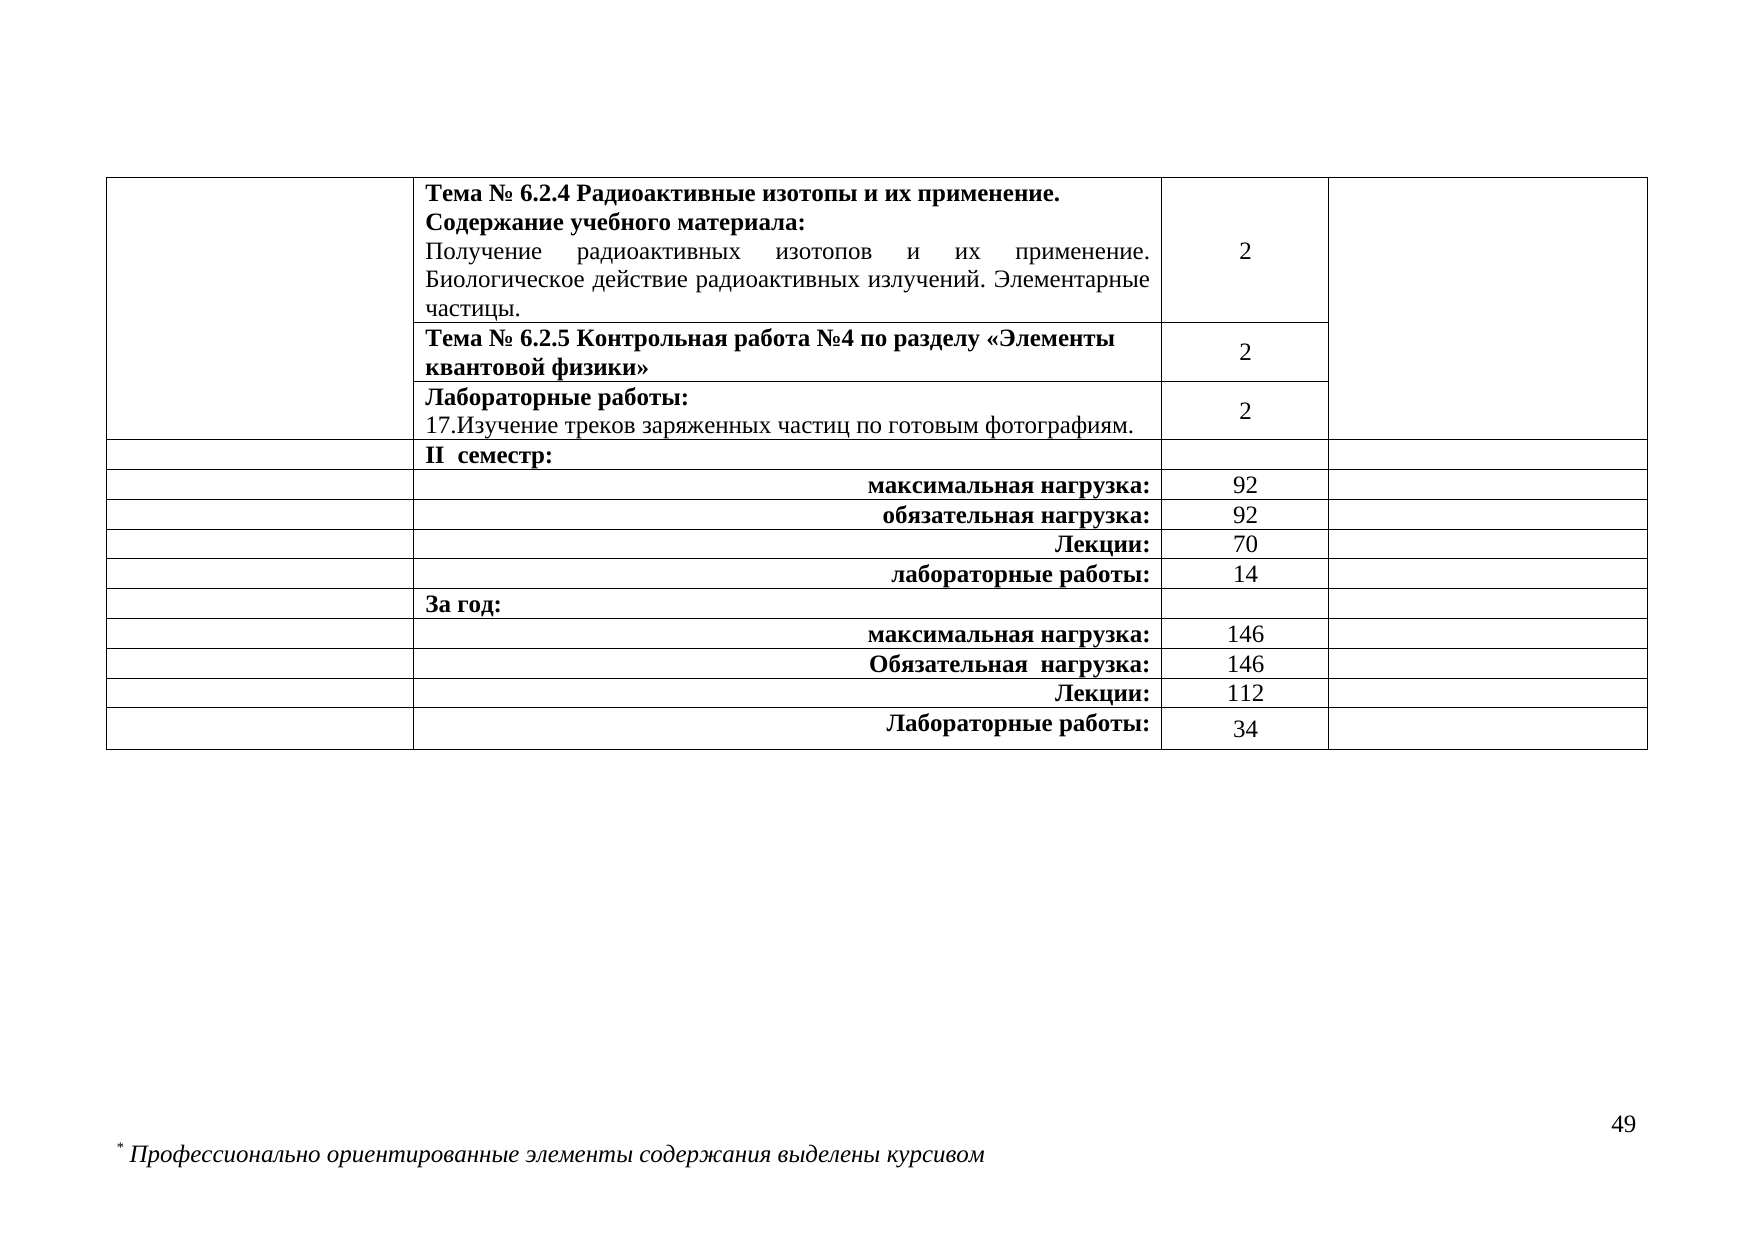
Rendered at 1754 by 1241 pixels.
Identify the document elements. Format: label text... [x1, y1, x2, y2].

table_cell [1329, 589, 1647, 618]
table_cell 92 [1162, 500, 1328, 528]
table_cell Тема № 6.2.5 Контрольная работа №4 по разделу «Элементы квантовой физики» [414, 323, 1161, 381]
table_cell Лекции: [414, 530, 1161, 558]
table_cell максимальная нагрузка: [414, 470, 1161, 499]
table_cell [107, 500, 413, 528]
table_cell [1162, 589, 1328, 618]
table_cell 112 [1162, 679, 1328, 707]
table_cell [107, 649, 413, 677]
table_cell [1162, 440, 1328, 469]
table_cell 2 [1162, 178, 1328, 322]
table_cell 14 [1162, 559, 1328, 588]
table_cell [1329, 559, 1647, 588]
table_cell [1329, 500, 1647, 528]
table_cell 146 [1162, 649, 1328, 677]
table_cell 34 [1162, 708, 1328, 749]
table_cell [1329, 649, 1647, 677]
table_cell 92 [1162, 470, 1328, 499]
table_cell [1329, 708, 1647, 749]
table_cell [107, 619, 413, 648]
text * Профессионально ориентированные элементы содержания выделены курсивом [116, 1139, 985, 1168]
table_cell 2 [1162, 382, 1328, 439]
table_cell [107, 589, 413, 618]
table_cell [1329, 530, 1647, 558]
table_cell 146 [1162, 619, 1328, 648]
table_cell Обязательная нагрузка: [414, 649, 1161, 677]
table_cell [107, 440, 413, 469]
table_cell [107, 708, 413, 749]
table_cell лабораторные работы: [414, 559, 1161, 588]
table_cell [107, 679, 413, 707]
table_cell 70 [1162, 530, 1328, 558]
table_cell [107, 559, 413, 588]
table_cell максимальная нагрузка: [414, 619, 1161, 648]
table_cell [107, 530, 413, 558]
table_cell [1329, 679, 1647, 707]
table_cell [1329, 440, 1647, 469]
table_cell Лабораторные работы: 17.Изучение треков заряженных частиц по готовым фотографиям. [414, 382, 1161, 439]
table_cell Тема № 6.2.4 Радиоактивные изотопы и их применение. Содержание учебного материала: Получение радиоактивных изотопов и их применение. Биологическое действие радиоактивных излучений. Элементарные частицы. [414, 178, 1161, 322]
table_cell [1329, 470, 1647, 499]
table_cell Лекции: [414, 679, 1161, 707]
table_cell [107, 470, 413, 499]
table_cell [1329, 619, 1647, 648]
table_cell Лабораторные работы: [414, 708, 1161, 749]
table_cell II семестр: [414, 440, 1161, 469]
table_cell За год: [414, 589, 1161, 618]
table_cell 2 [1162, 323, 1328, 381]
table_cell обязательная нагрузка: [414, 500, 1161, 528]
